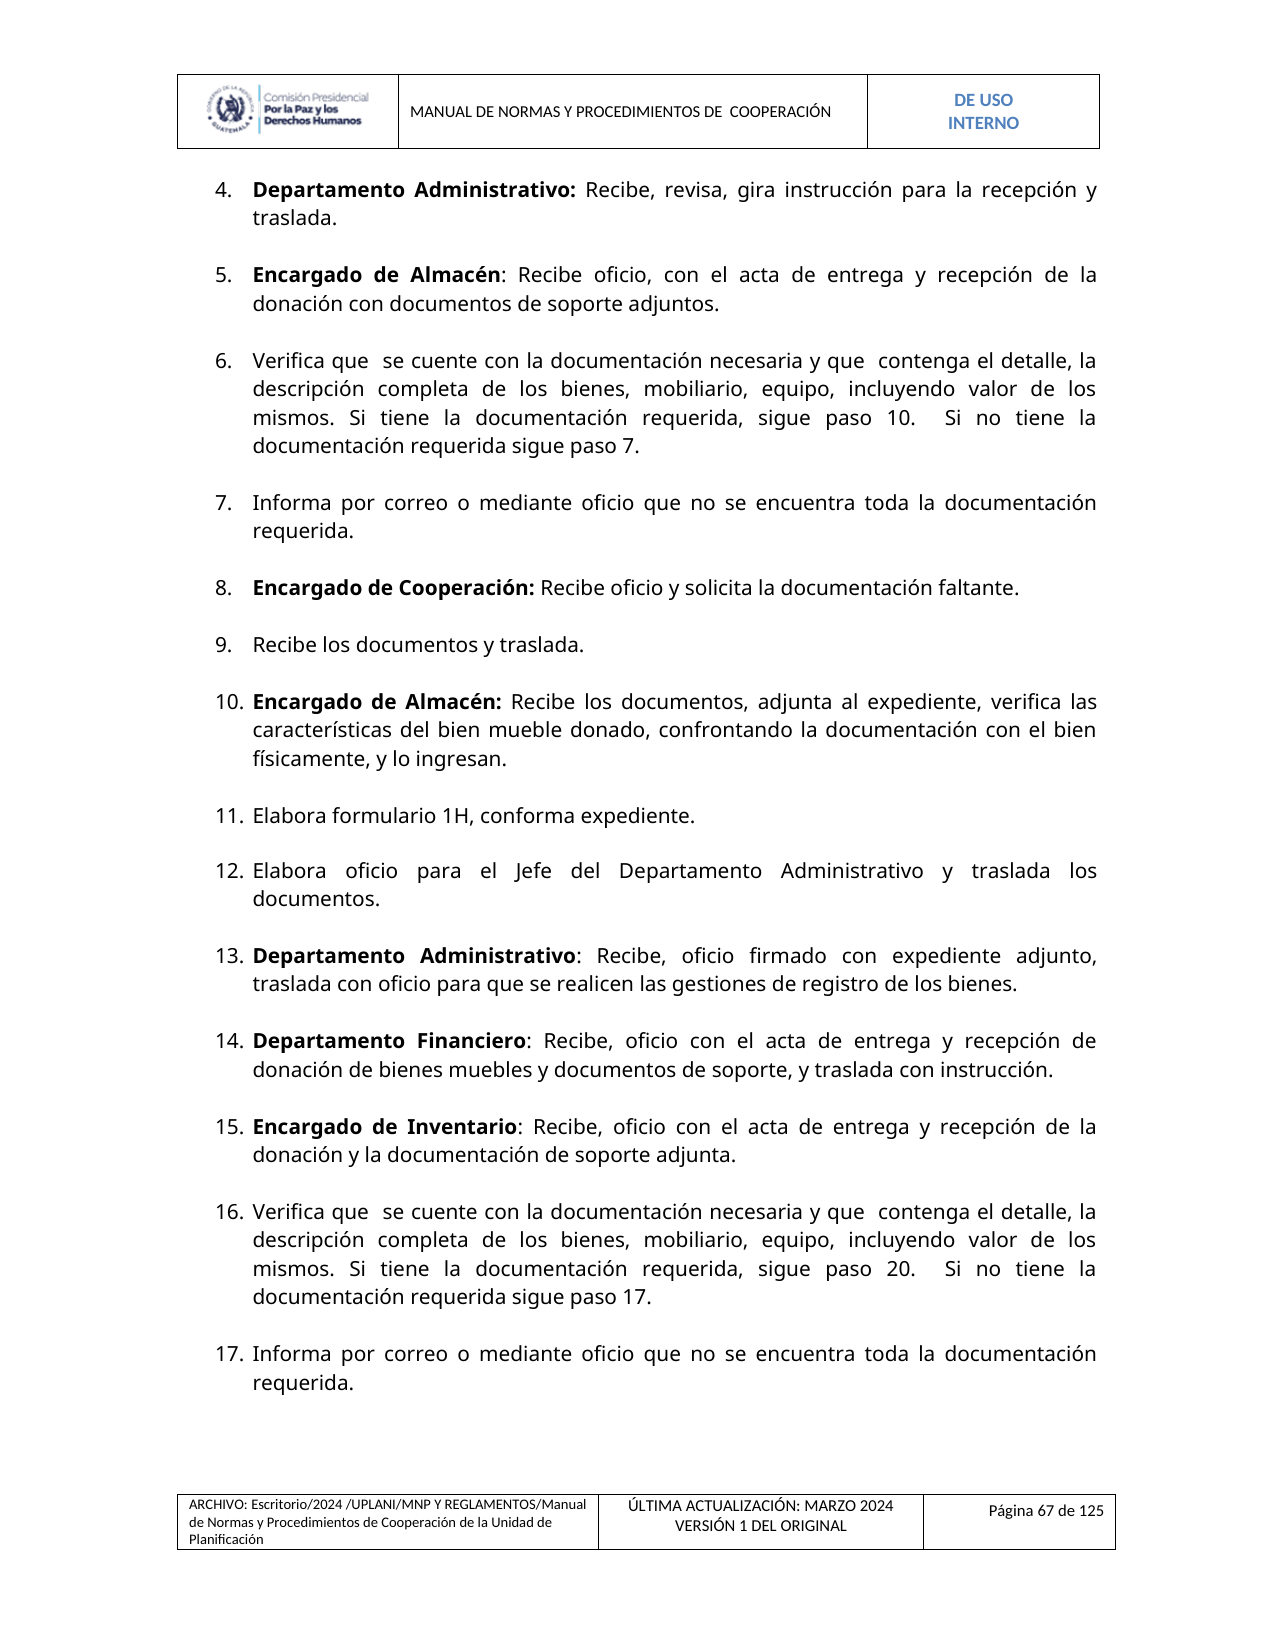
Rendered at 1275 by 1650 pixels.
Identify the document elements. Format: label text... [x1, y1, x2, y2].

list Elabora formulario 1H, conforma expediente. [215, 801, 1098, 829]
picture [204, 83, 374, 137]
list Recibe los documentos y traslada. [215, 630, 1098, 658]
list Encargado de Almacén: Recibe oficio, con el acta de entrega y recepción de la donación con documentos de soporte adjuntos. [215, 260, 1098, 317]
list Departamento Financiero: Recibe, oficio con el acta de entrega y recepción de donación de bienes muebles y documentos de soporte, y traslada con instrucción. [215, 1026, 1098, 1083]
list Informa por correo o mediante oficio que no se encuentra toda la documentación requerida. [215, 488, 1098, 545]
list Encargado de Inventario: Recibe, oficio con el acta de entrega y recepción de la donación y la documentación de soporte adjunta. [215, 1112, 1098, 1169]
list Verifica que se cuente con la documentación necesaria y que contenga el detalle, la descripción completa de los bienes, mobiliario, equipo, incluyendo valor de los mismos. Si tiene la documentación requerida, sigue paso 10. Si no tiene la documentación requerida sigue paso 7. [215, 346, 1098, 459]
list Departamento Administrativo: Recibe, oficio firmado con expediente adjunto, traslada con oficio para que se realicen las gestiones de registro de los bienes. [215, 941, 1098, 998]
list Verifica que se cuente con la documentación necesaria y que contenga el detalle, la descripción completa de los bienes, mobiliario, equipo, incluyendo valor de los mismos. Si tiene la documentación requerida, sigue paso 20. Si no tiene la documentación requerida sigue paso 17. [215, 1197, 1098, 1311]
list Encargado de Almacén: Recibe los documentos, adjunta al expediente, verifica las características del bien mueble donado, confrontando la documentación con el bien físicamente, y lo ingresan. [215, 687, 1098, 772]
list Elabora oficio para el Jefe del Departamento Administrativo y traslada los documentos. [215, 856, 1098, 913]
list Departamento Administrativo: Recibe, revisa, gira instrucción para la recepción y traslada. [215, 175, 1098, 232]
list Informa por correo o mediante oficio que no se encuentra toda la documentación requerida. [215, 1339, 1098, 1396]
list Encargado de Cooperación: Recibe oficio y solicita la documentación faltante. [215, 573, 1098, 602]
